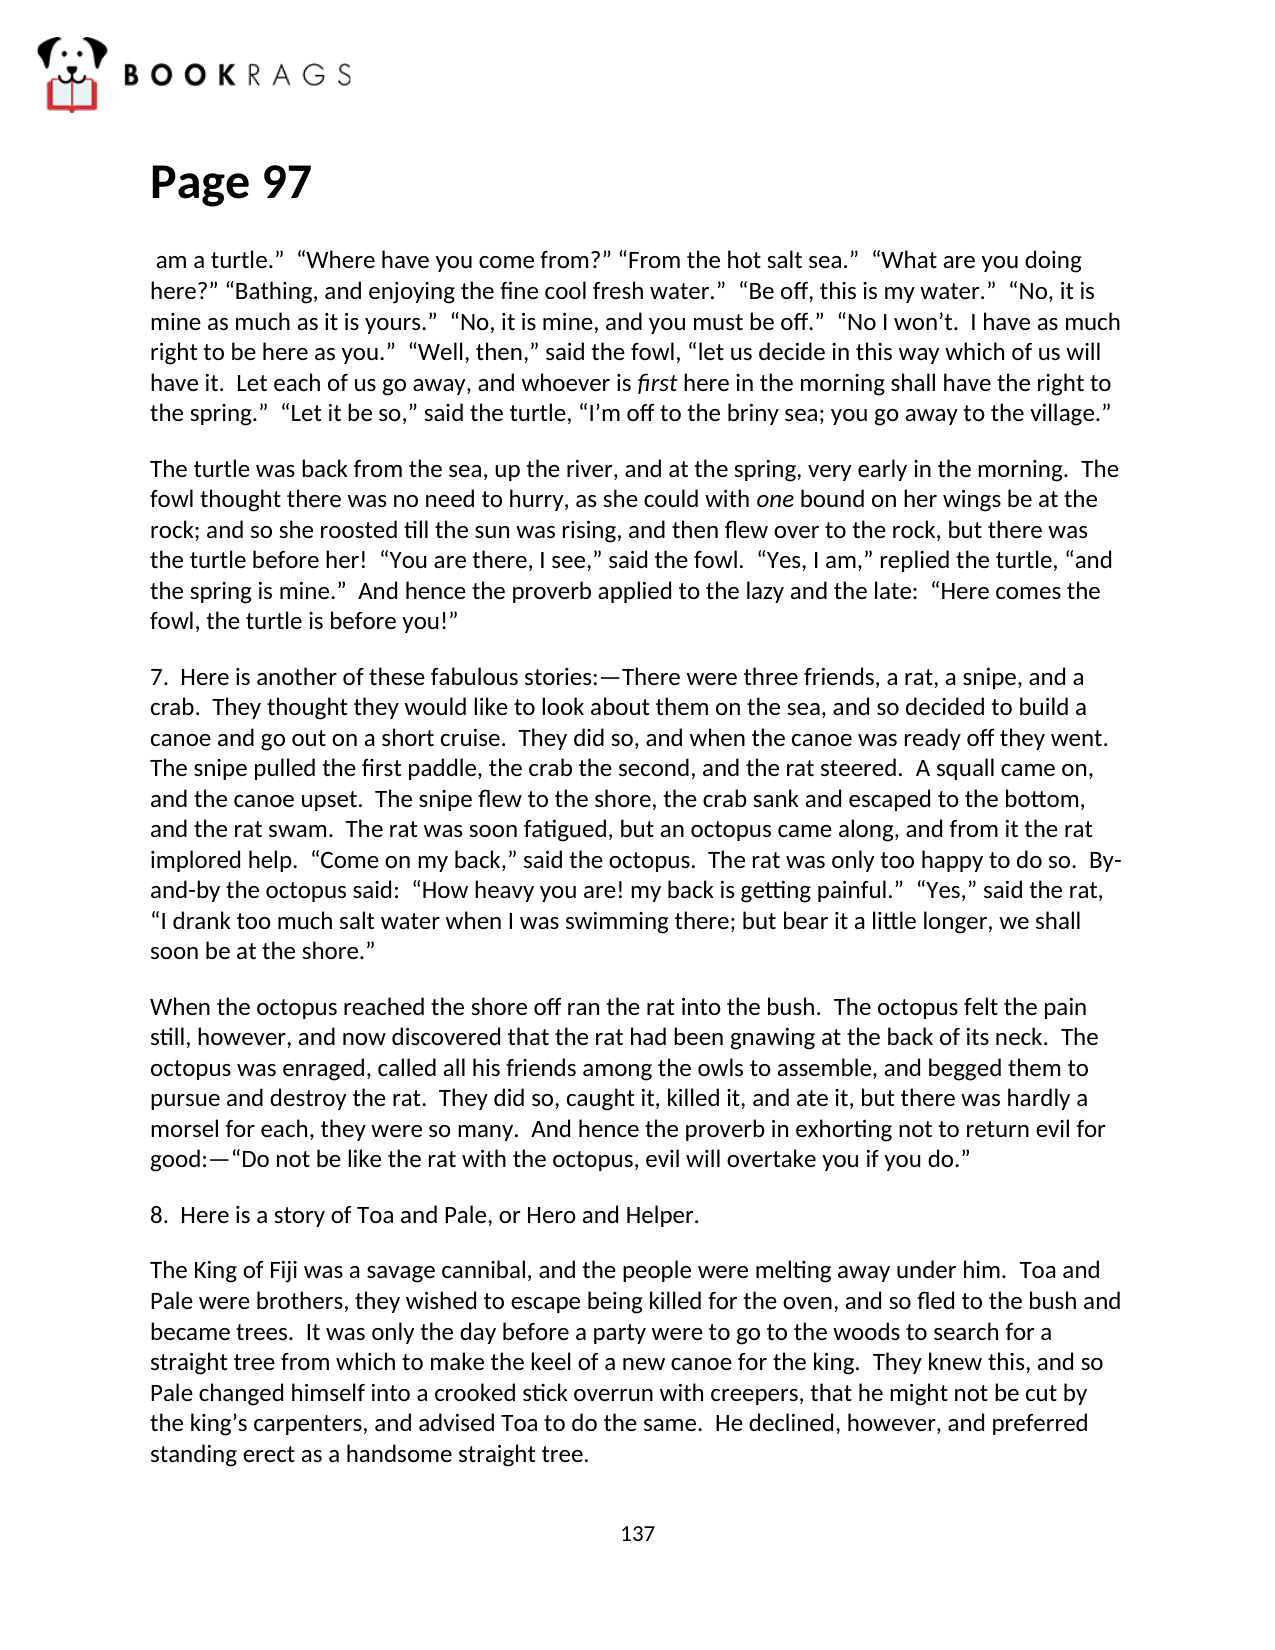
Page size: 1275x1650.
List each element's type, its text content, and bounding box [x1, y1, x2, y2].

text When the octopus reached the shore off ran the rat into the bush. The octopus felt the pain still, however, and now discovered that the rat had been gnawing at the back of its neck. The octopus was enraged, called all his friends among the owls to assemble, and begged them to pursue and destroy the rat. They did so, caught it, killed it, and ate it, but there was hardly a morsel for each, they were so many. And hence the proverb in exhorting not to return evil for good:—­“Do not be like the rat with the octopus, evil will overtake you if you do.” [150, 991, 1125, 1174]
picture [37, 37, 351, 113]
text The turtle was back from the sea, up the river, and at the spring, very early in the morning. The fowl thought there was no need to hurry, as she could with one bound on her wings be at the rock; and so she roosted till the sun was rising, and then flew over to the rock, but there was the turtle before her! “You are there, I see,” said the fowl. “Yes, I am,” replied the turtle, “and the spring is mine.” And hence the proverb applied to the lazy and the late: “Here comes the fowl, the turtle is before you!” [150, 453, 1125, 636]
text am a turtle.” “Where have you come from?” “From the hot salt sea.” “What are you doing here?” “Bathing, and enjoying the fine cool fresh water.” “Be off, this is my water.” “No, it is mine as much as it is yours.” “No, it is mine, and you must be off.” “No I won’t. I have as much right to be here as you.” “Well, then,” said the fowl, “let us decide in this way which of us will have it. Let each of us go away, and whoever is first here in the morning shall have the right to the spring.” “Let it be so,” said the turtle, “I’m off to the briny sea; you go away to the village.” [150, 244, 1125, 428]
text 8. Here is a story of Toa and Pale, or Hero and Helper. [150, 1199, 1125, 1230]
text Page 97 [150, 150, 1125, 211]
text The King of Fiji was a savage cannibal, and the people were melting away under him. Toa and Pale were brothers, they wished to escape being killed for the oven, and so fled to the bush and became trees. It was only the day before a party were to go to the woods to search for a straight tree from which to make the keel of a new canoe for the king. They knew this, and so Pale changed himself into a crooked stick overrun with creepers, that he might not be cut by the king’s carpenters, and advised Toa to do the same. He declined, however, and preferred standing erect as a handsome straight tree. [150, 1255, 1125, 1468]
text 7. Here is another of these fabulous stories:—­There were three friends, a rat, a snipe, and a crab. They thought they would like to look about them on the sea, and so decided to build a canoe and go out on a short cruise. They did so, and when the canoe was ready off they went. The snipe pulled the first paddle, the crab the second, and the rat steered. A squall came on, and the canoe upset. The snipe flew to the shore, the crab sank and escaped to the bottom, and the rat swam. The rat was soon fatigued, but an octopus came along, and from it the rat implored help. “Come on my back,” said the octopus. The rat was only too happy to do so. By-and-by the octopus said: “How heavy you are! my back is getting painful.” “Yes,” said the rat, “I drank too much salt water when I was swimming there; but bear it a little longer, we shall soon be at the shore.” [150, 661, 1125, 966]
